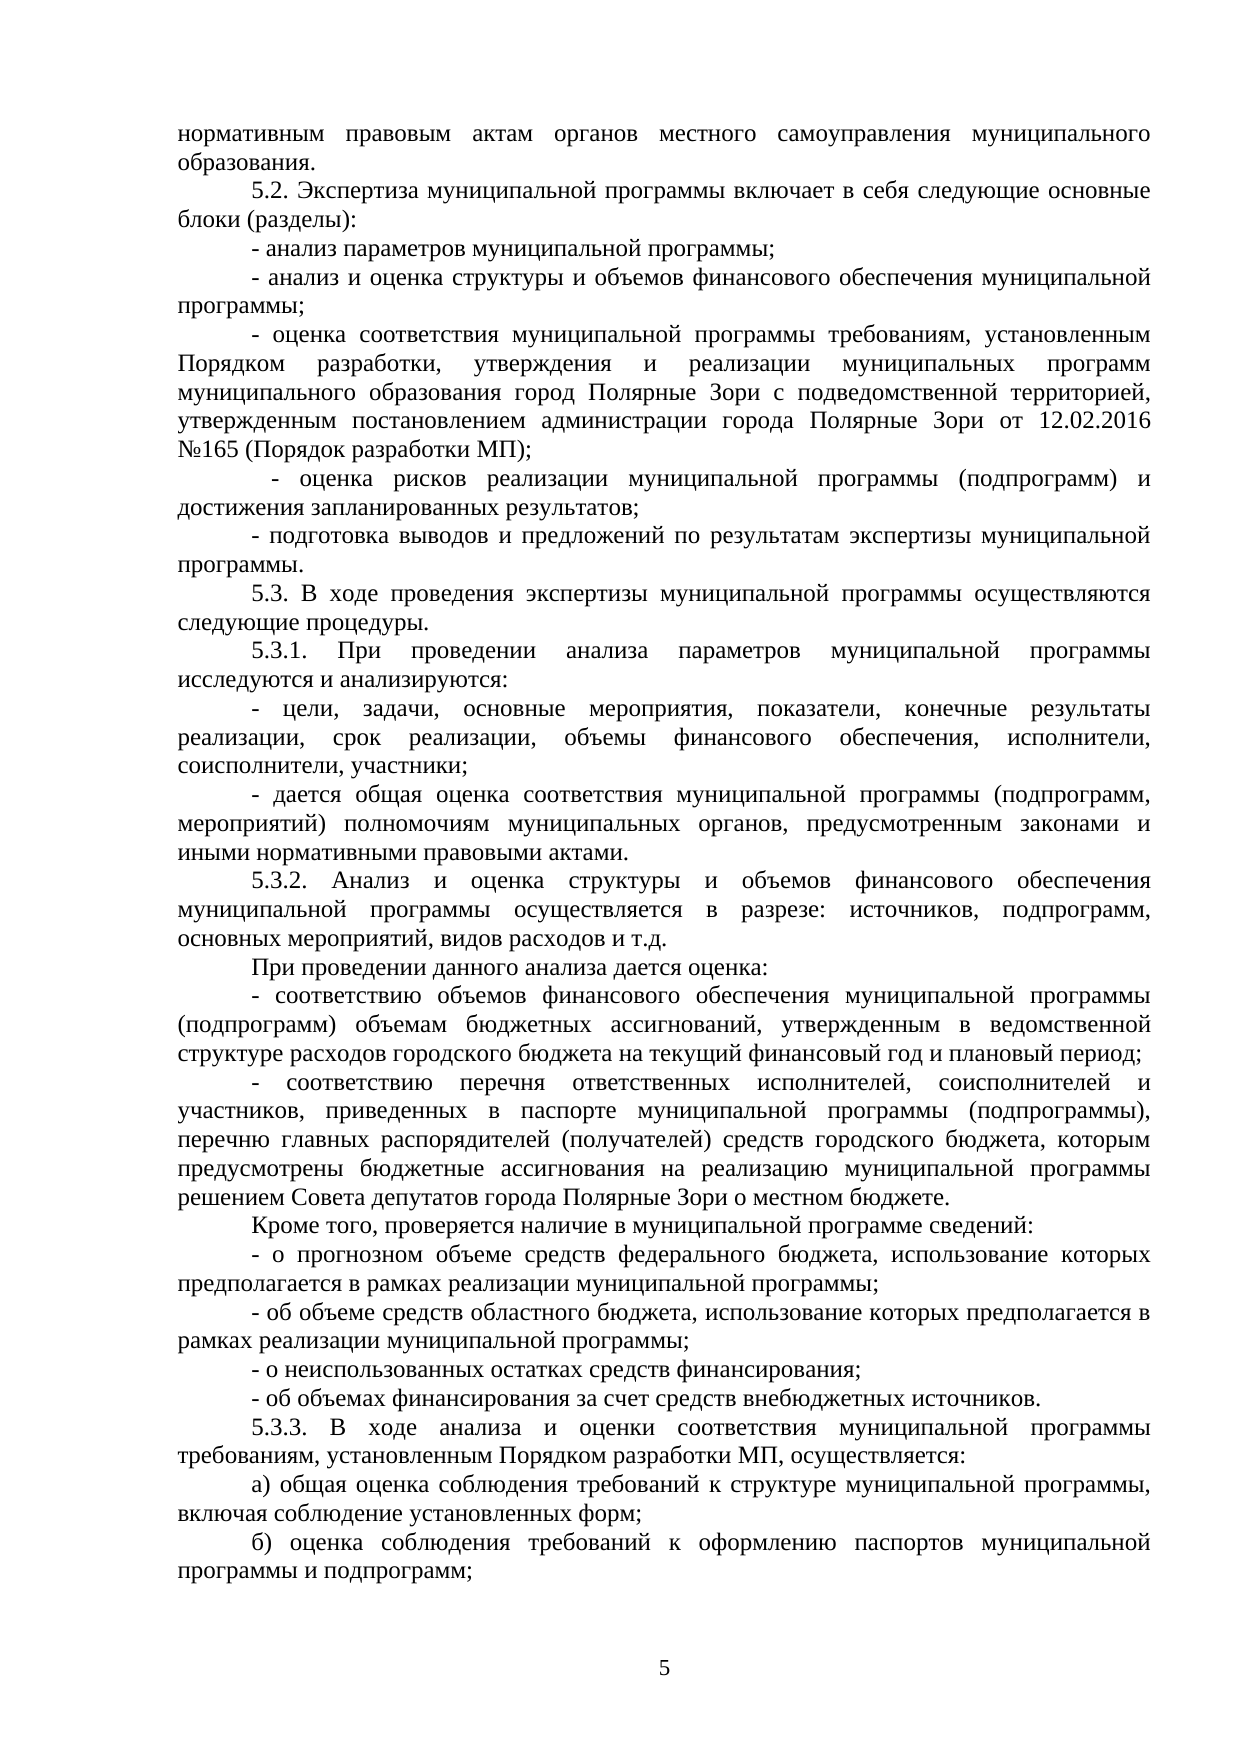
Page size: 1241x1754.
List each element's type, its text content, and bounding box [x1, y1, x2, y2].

text - оценка рисков реализации муниципальной программы (подпрограмм) и достижения запланированных результатов; [177, 463, 1152, 521]
text - анализ параметров муниципальной программы; [177, 233, 1152, 262]
text - подготовка выводов и предложений по результатам экспертизы муниципальной программы. [177, 521, 1152, 578]
text - об объемах финансирования за счет средств внебюджетных источников. [177, 1383, 1152, 1412]
text - дается общая оценка соответствия муниципальной программы (подпрограмм, мероприятий) полномочиям муниципальных органов, предусмотренным законами и иными нормативными правовыми актами. [177, 779, 1152, 866]
text При проведении данного анализа дается оценка: [177, 952, 1152, 981]
text 5.3.3. В ходе анализа и оценки соответствия муниципальной программы требованиям, установленным Порядком разработки МП, осуществляется: [177, 1412, 1152, 1469]
text 5.3. В ходе проведения экспертизы муниципальной программы осуществляются следующие процедуры. [177, 578, 1152, 636]
text - о прогнозном объеме средств федерального бюджета, использование которых предполагается в рамках реализации муниципальной программы; [177, 1239, 1152, 1297]
text - цели, задачи, основные мероприятия, показатели, конечные результаты реализации, срок реализации, объемы финансового обеспечения, исполнители, соисполнители, участники; [177, 693, 1152, 779]
text 5.2. Экспертиза муниципальной программы включает в себя следующие основные блоки (разделы): [177, 176, 1152, 233]
text 5.3.1. При проведении анализа параметров муниципальной программы исследуются и анализируются: [177, 636, 1152, 693]
text - анализ и оценка структуры и объемов финансового обеспечения муниципальной программы; [177, 262, 1152, 319]
text Кроме того, проверяется наличие в муниципальной программе сведений: [177, 1211, 1152, 1239]
text б) оценка соблюдения требований к оформлению паспортов муниципальной программы и подпрограмм; [177, 1527, 1152, 1584]
text - об объеме средств областного бюджета, использование которых предполагается в рамках реализации муниципальной программы; [177, 1297, 1152, 1354]
text 5.3.2. Анализ и оценка структуры и объемов финансового обеспечения муниципальной программы осуществляется в разрезе: источников, подпрограмм, основных мероприятий, видов расходов и т.д. [177, 866, 1152, 952]
text - оценка соответствия муниципальной программы требованиям, установленным Порядком разработки, утверждения и реализации муниципальных программ муниципального образования город Полярные Зори с подведомственной территорией, утвержденным постановлением администрации города Полярные Зори от 12.02.2016 №165 (Порядок разработки МП); [177, 319, 1152, 463]
text - соответствию перечня ответственных исполнителей, соисполнителей и участников, приведенных в паспорте муниципальной программы (подпрограммы), перечню главных распорядителей (получателей) средств городского бюджета, которым предусмотрены бюджетные ассигнования на реализацию муниципальной программы решением Совета депутатов города Полярные Зори о местном бюджете. [177, 1067, 1152, 1211]
text - о неиспользованных остатках средств финансирования; [177, 1354, 1152, 1383]
text - соответствию объемов финансового обеспечения муниципальной программы (подпрограмм) объемам бюджетных ассигнований, утвержденным в ведомственной структуре расходов городского бюджета на текущий финансовый год и плановый период; [177, 981, 1152, 1067]
text а) общая оценка соблюдения требований к структуре муниципальной программы, включая соблюдение установленных форм; [177, 1469, 1152, 1527]
